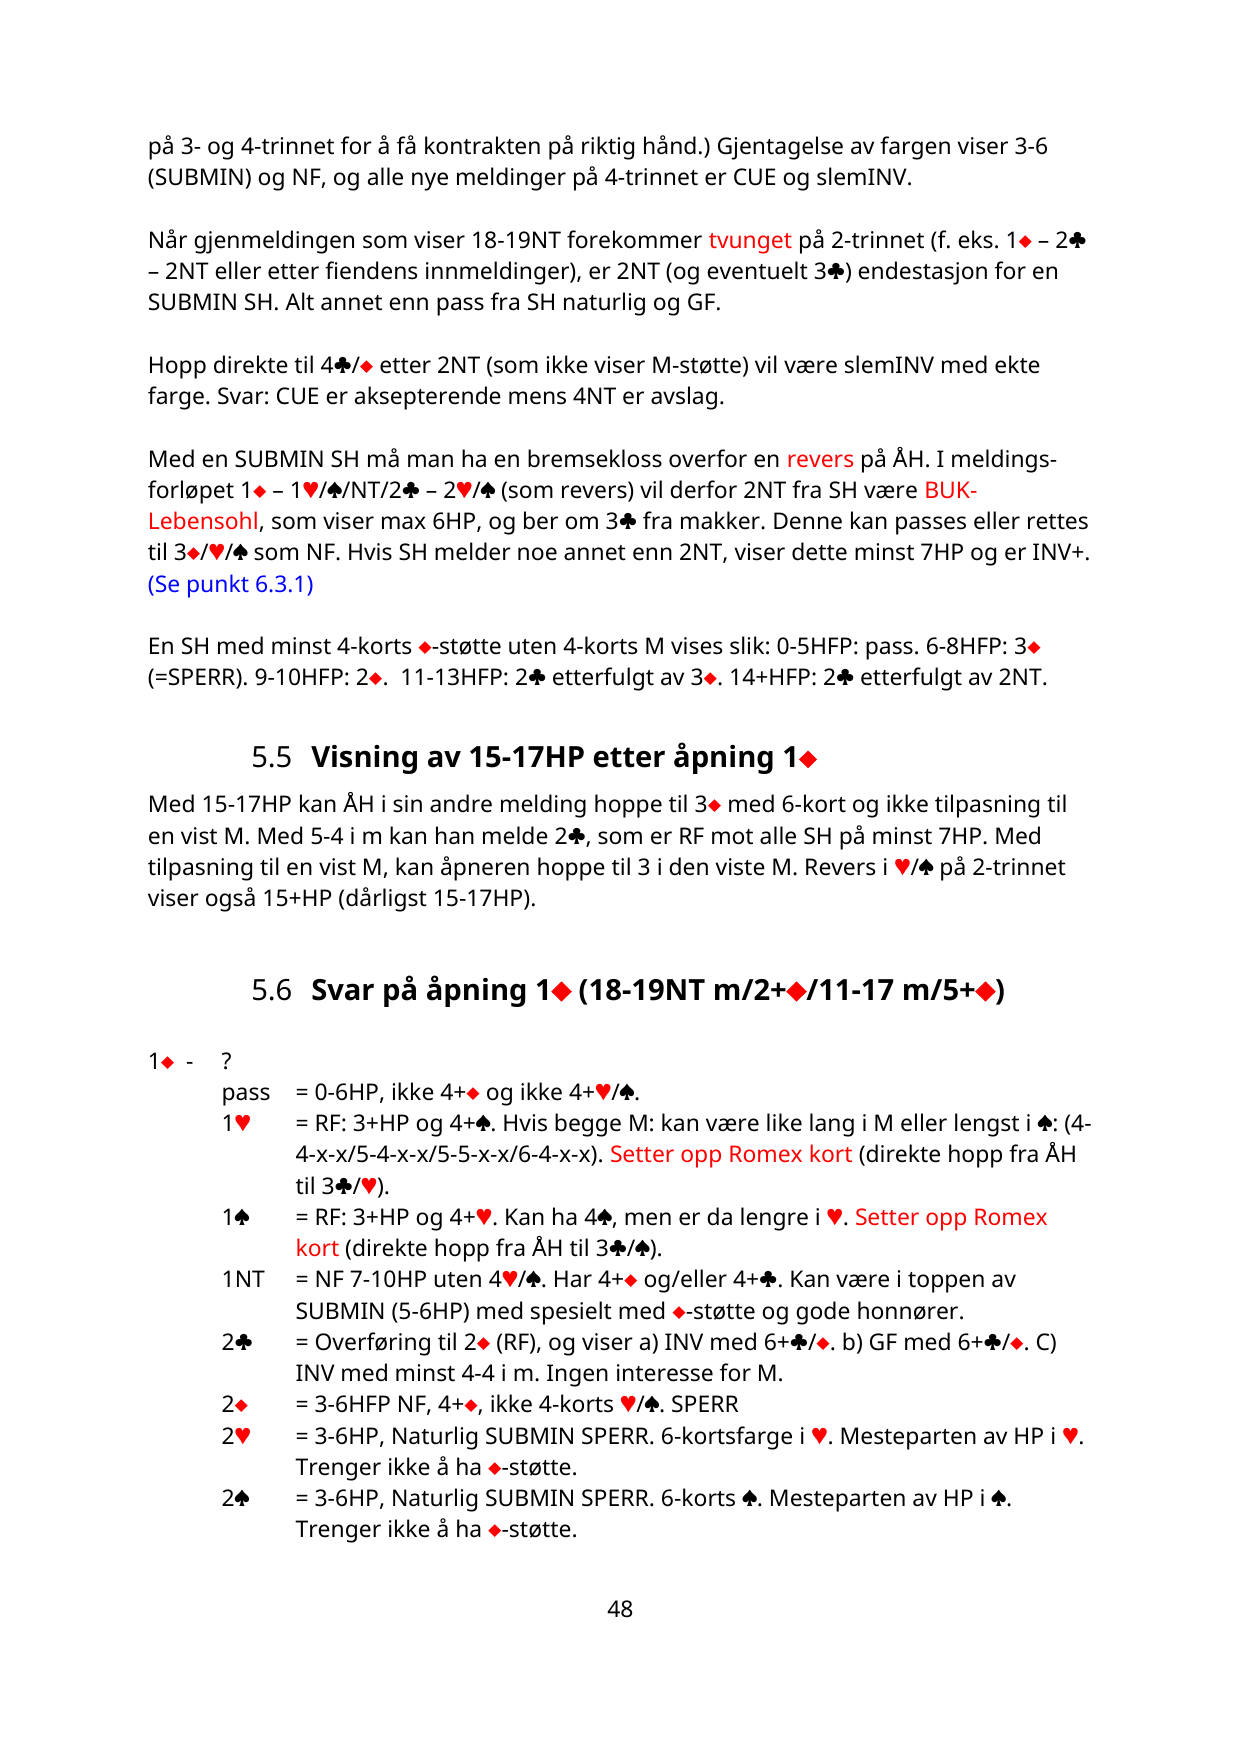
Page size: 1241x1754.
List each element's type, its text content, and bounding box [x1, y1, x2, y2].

list 2 = Overføring til 2 (RF), og viser a) INV med 6+/. b) GF med 6+/. C) INV med minst 4-4 i m. Ingen interesse for M. [221, 1326, 1093, 1388]
text En SH med minst 4-korts -støtte uten 4-korts M vises slik: 0-5HFP: pass. 6-8HFP: 3 (=SPERR). 9-10HFP: 2. 11-13HFP: 2 etterfulgt av 3. 14+HFP: 2 etterfulgt av 2NT. [148, 630, 1093, 692]
subtitle Svar på åpning 1 (18-19NT m/2+/11-17 m/5+) [251, 970, 1093, 1009]
text Hopp direkte til 4/ etter 2NT (som ikke viser M-støtte) vil være slemINV med ekte farge. Svar: CUE er aksepterende mens 4NT er avslag. [148, 349, 1093, 411]
text 1 - ? [148, 1044, 1093, 1076]
text Med 15-17HP kan ÅH i sin andre melding hoppe til 3 med 6-kort og ikke tilpasning til en vist M. Med 5-4 i m kan han melde 2, som er RF mot alle SH på minst 7HP. Med tilpasning til en vist M, kan åpneren hoppe til 3 i den viste M. Revers i / på 2-trinnet viser også 15+HP (dårligst 15-17HP). [148, 788, 1093, 913]
text 1 = RF: 3+HP og 4+. Kan ha 4, men er da lengre i . Setter opp Romex kort (direkte hopp fra ÅH til 3/). [221, 1201, 1093, 1263]
text 2 = 3-6HFP NF, 4+, ikke 4-korts /. SPERR [221, 1388, 1093, 1419]
text 1 = RF: 3+HP og 4+. Hvis begge M: kan være like lang i M eller lengst i : (4-4-x-x/5-4-x-x/5-5-x-x/6-4-x-x). Setter opp Romex kort (direkte hopp fra ÅH til 3/). [221, 1107, 1093, 1201]
text 2 = 3-6HP, Naturlig SUBMIN SPERR. 6-kortsfarge i . Mesteparten av HP i . Trenger ikke å ha -støtte. [221, 1419, 1093, 1482]
text pass = 0-6HP, ikke 4+ og ikke 4+/. [221, 1076, 1093, 1107]
text Når gjenmeldingen som viser 18-19NT forekommer tvunget på 2-trinnet (f. eks. 1 – 2 – 2NT eller etter fiendens innmeldinger), er 2NT (og eventuelt 3) endestasjon for en SUBMIN SH. Alt annet enn pass fra SH naturlig og GF. [148, 224, 1093, 317]
subtitle Visning av 15-17HP etter åpning 1 [251, 736, 1093, 776]
text 2 = 3-6HP, Naturlig SUBMIN SPERR. 6-korts . Mesteparten av HP i . Trenger ikke å ha -støtte. [221, 1482, 1093, 1544]
text 1NT = NF 7-10HP uten 4/. Har 4+ og/eller 4+. Kan være i toppen av SUBMIN (5-6HP) med spesielt med -støtte og gode honnører. [221, 1263, 1093, 1326]
text Med en SUBMIN SH må man ha en bremsekloss overfor en revers på ÅH. I meldings-forløpet 1 – 1//NT/2 – 2/ (som revers) vil derfor 2NT fra SH være BUK-Lebensohl, som viser max 6HP, og ber om 3 fra makker. Denne kan passes eller rettes til 3// som NF. Hvis SH melder noe annet enn 2NT, viser dette minst 7HP og er INV+. (Se punkt 6.3.1) [148, 442, 1093, 599]
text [148, 130, 1093, 192]
